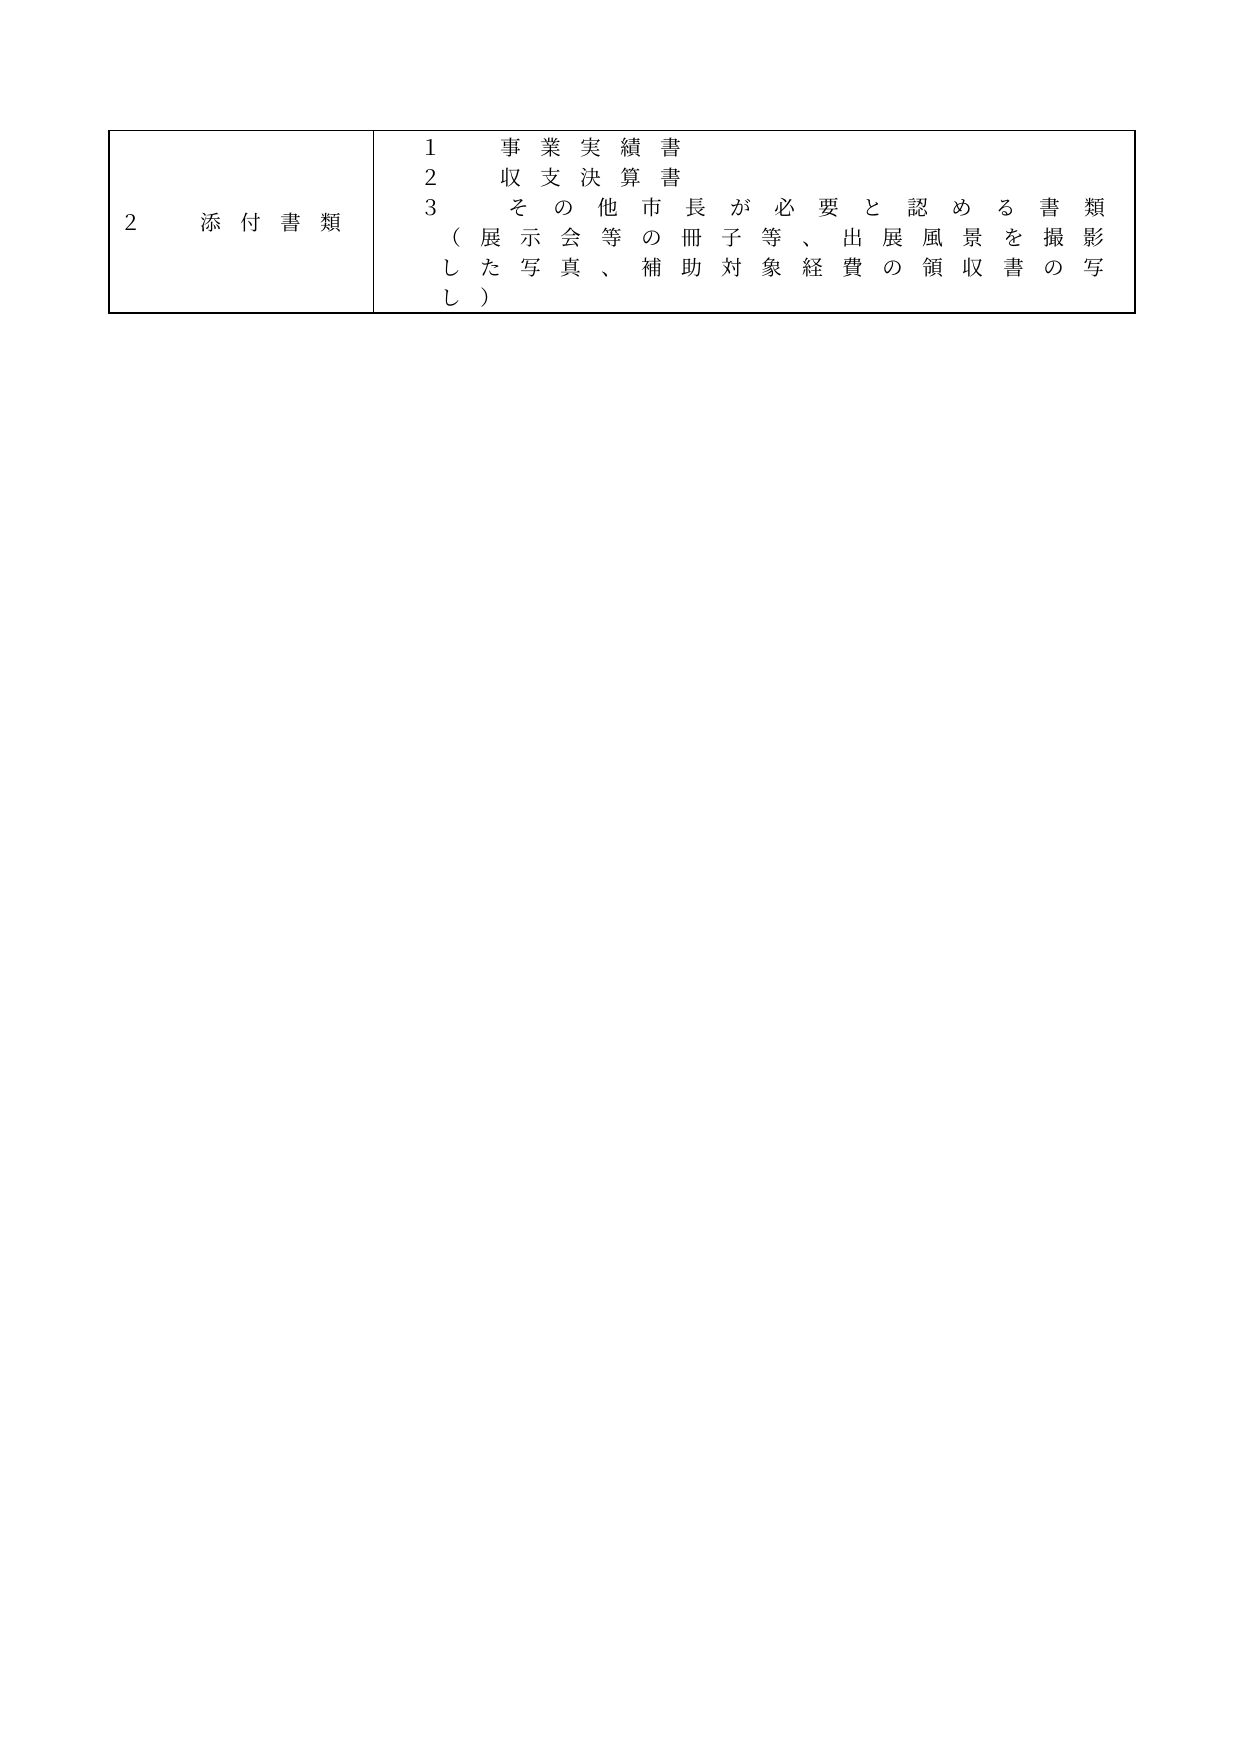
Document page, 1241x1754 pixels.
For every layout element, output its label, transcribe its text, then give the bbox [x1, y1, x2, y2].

table_cell １ 事業実績書 ２ 収支決算書 ３ その他市長が必要と認める書類（展示会等の冊子等、出展風景を撮影した写真、補助対象経費の領収書の写し） [374, 131, 1134, 312]
table_cell ２ 添付書類 [110, 131, 373, 312]
